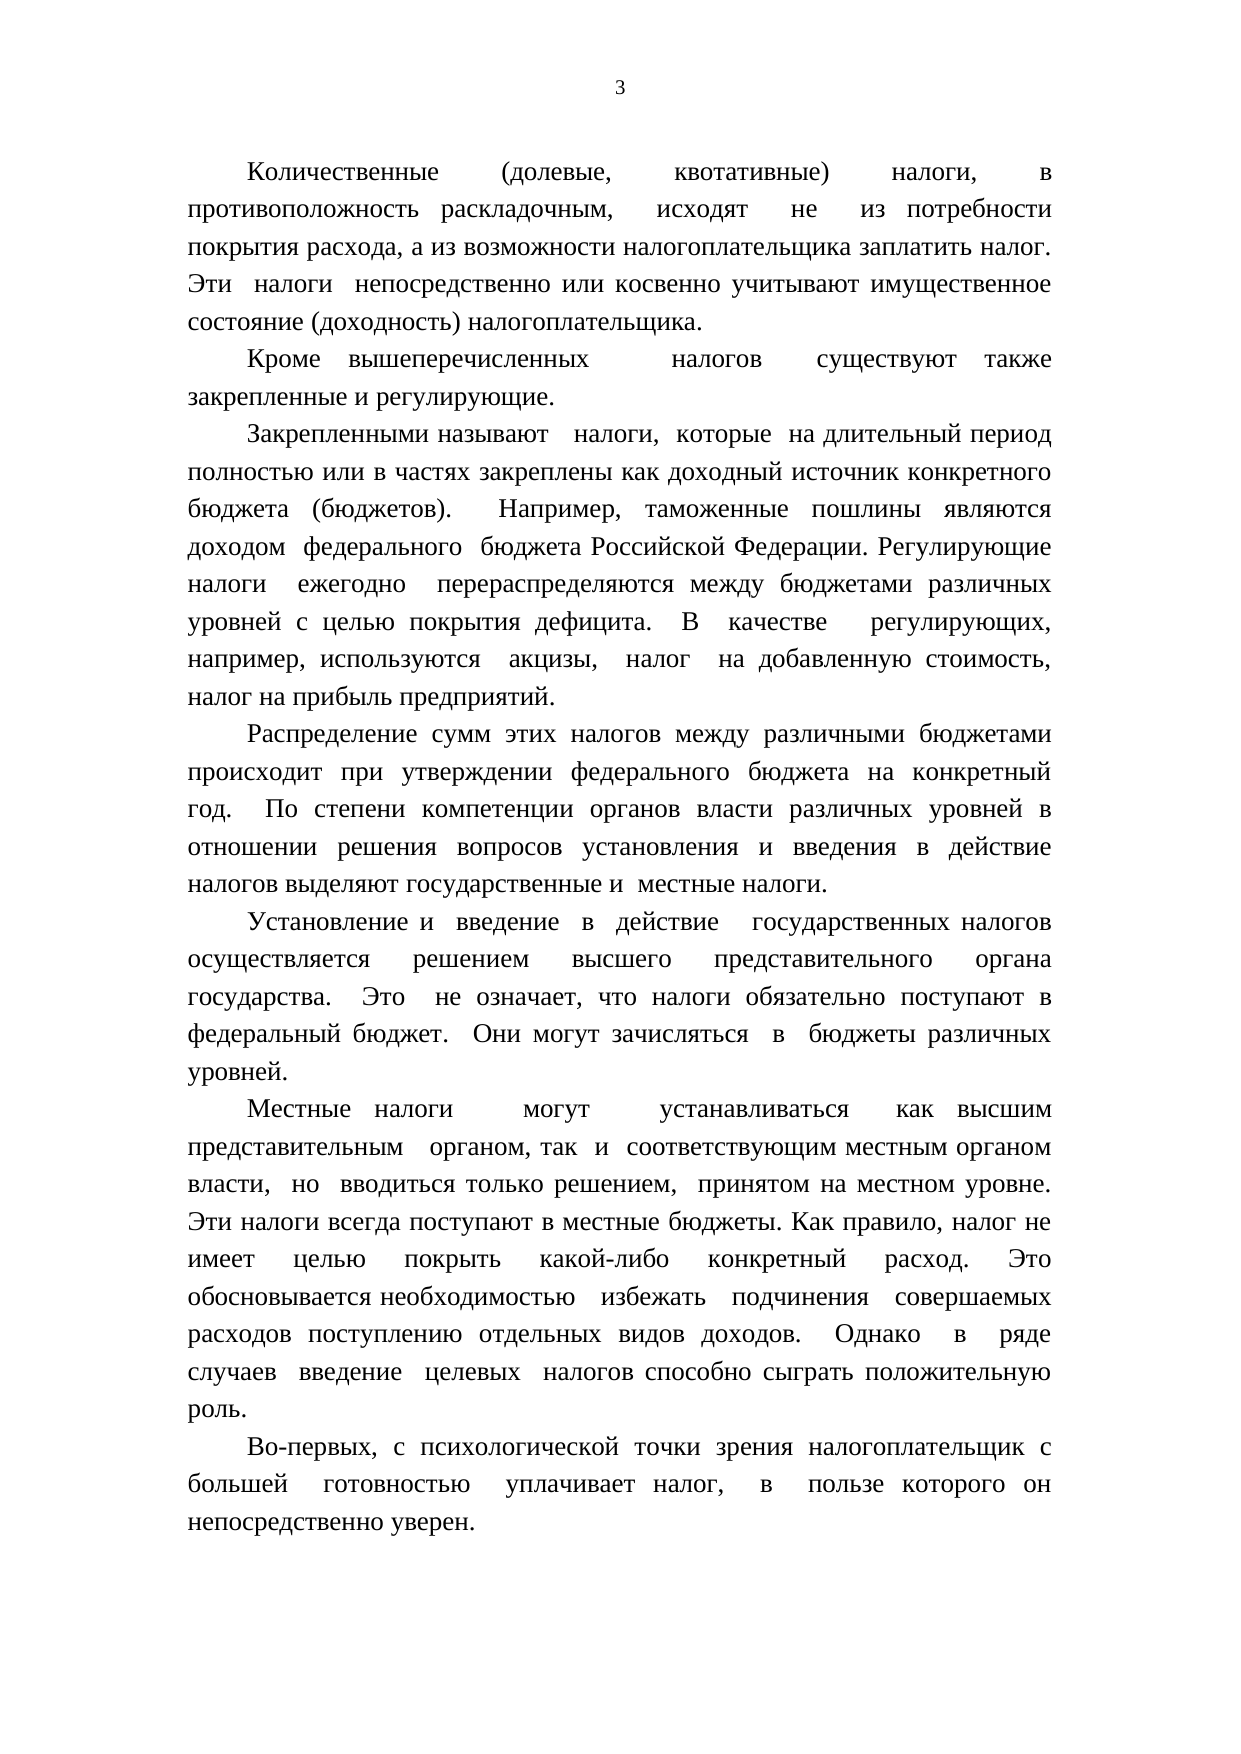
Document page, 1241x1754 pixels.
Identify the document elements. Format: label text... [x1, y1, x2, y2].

text Во-первых, с психологической точки зрения налогоплательщик с большей готовностью уплачивает налог, в пользе которого он непосредственно уверен. [187, 1425, 1053, 1537]
text Кроме вышеперечисленных налогов существуют также закрепленные и регулирующие. [187, 337, 1053, 412]
text Местные налоги могут устанавливаться как высшим представительным органом, так и соответствующим местным органом власти, но вводиться только решением, принятом на местном уровне. Эти налоги всегда поступают в местные бюджеты. Как правило, налог не имеет целью покрыть какой-либо конкретный расход. Это обосновывается необходимостью избежать подчинения совершаемых расходов поступлению отдельных видов доходов. Однако в ряде случаев введение целевых налогов способно сыграть положительную роль. [187, 1087, 1053, 1425]
text Закрепленными называют налоги, которые на длительный период полностью или в частях закреплены как доходный источник конкретного бюджета (бюджетов). Например, таможенные пошлины являются доходом федерального бюджета Российской Федерации. Регулирующие налоги ежегодно перераспределяются между бюджетами различных уровней с целью покрытия дефицита. В качестве регулирующих, например, используются акцизы, налог на добавленную стоимость, налог на прибыль предприятий. [187, 412, 1053, 712]
text Распределение сумм этих налогов между различными бюджетами происходит при утверждении федерального бюджета на конкретный год. По степени компетенции органов власти различных уровней в отношении решения вопросов установления и введения в действие налогов выделяют государственные и местные налоги. [187, 712, 1053, 900]
text Установление и введение в действие государственных налогов осуществляется решением высшего представительного органа государства. Это не означает, что налоги обязательно поступают в федеральный бюджет. Они могут зачисляться в бюджеты различных уровней. [187, 900, 1053, 1087]
text Количественные (долевые, квотативные) налоги, в противоположность раскладочным, исходят не из потребности покрытия расхода, а из возможности налогоплательщика заплатить налог. Эти налоги непосредственно или косвенно учитывают имущественное состояние (доходность) налогоплательщика. [187, 150, 1053, 337]
